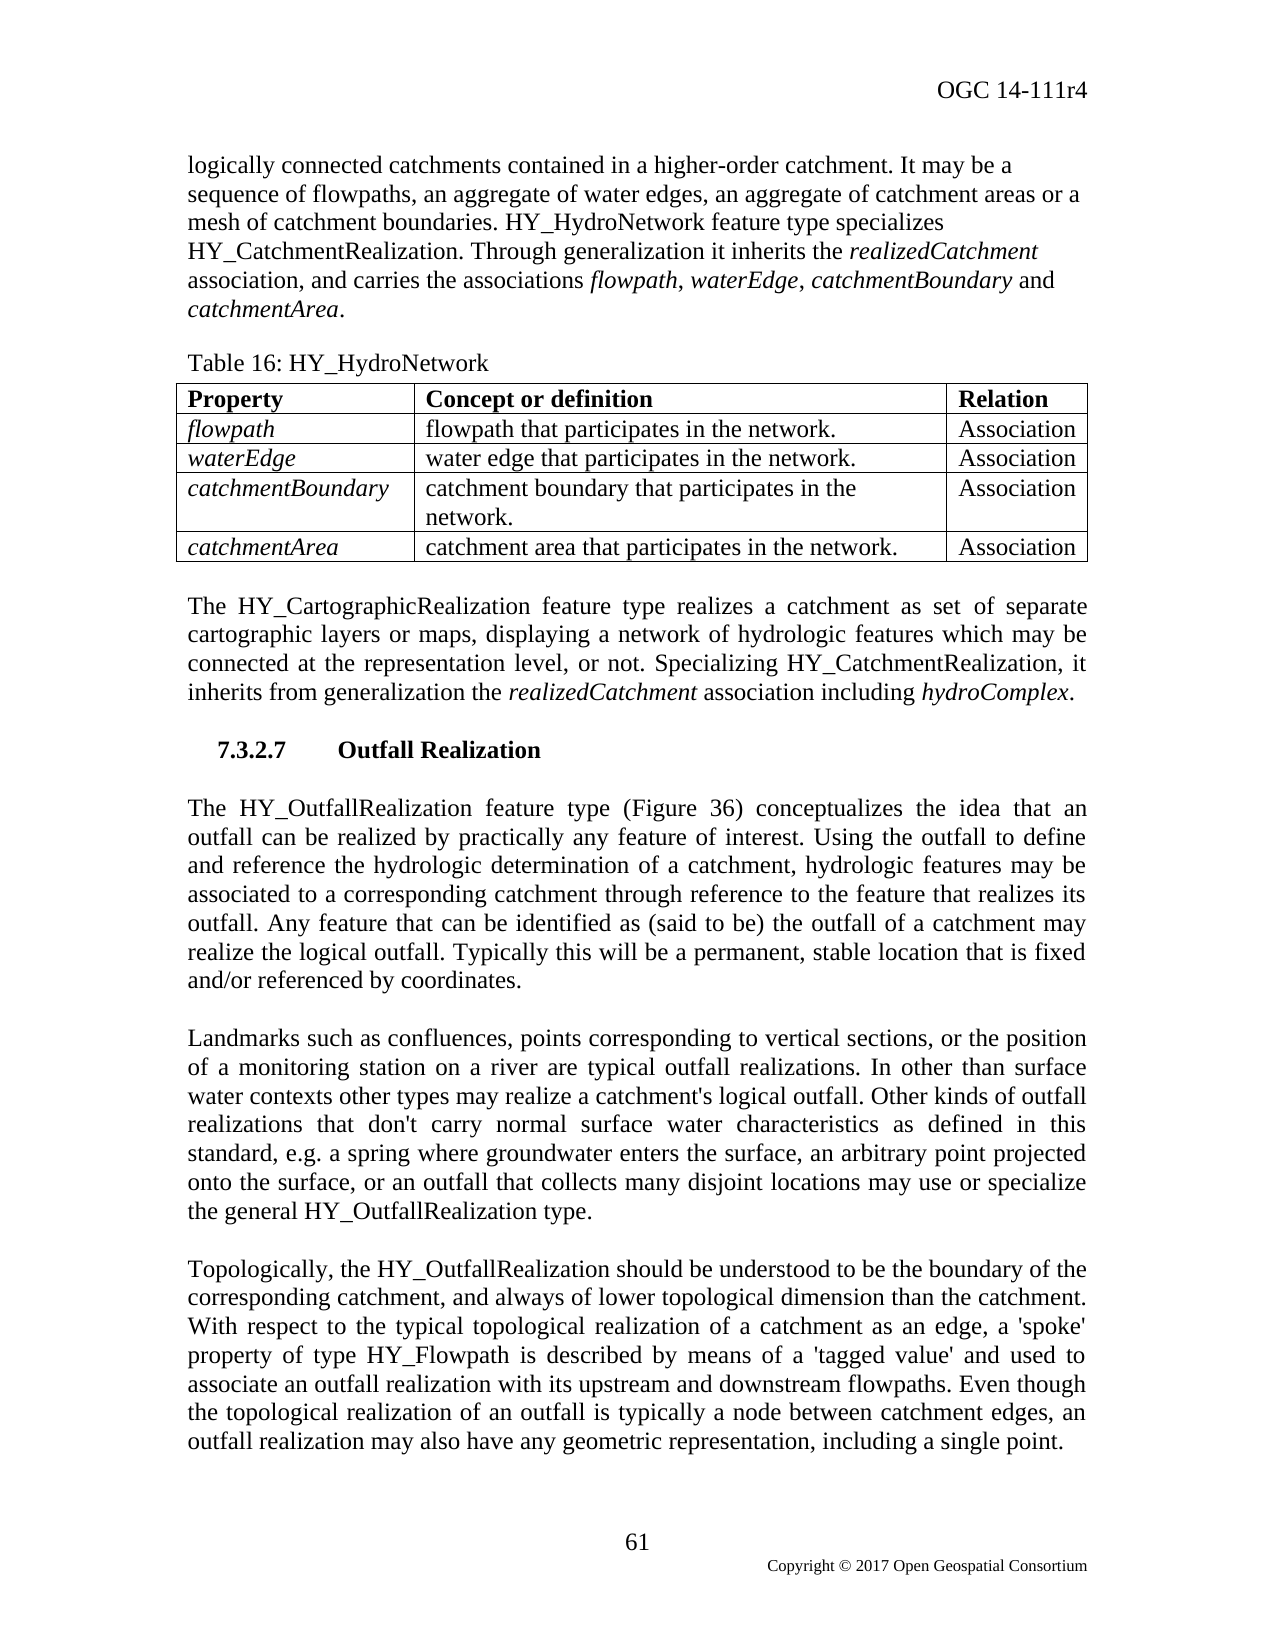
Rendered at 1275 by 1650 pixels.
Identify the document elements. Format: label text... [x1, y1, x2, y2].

subtitle Outfall Realization [217, 735, 1087, 764]
table_header Concept or definition [415, 384, 946, 413]
table_cell Association [947, 444, 1087, 472]
table_cell Association [947, 532, 1087, 561]
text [187, 150, 1087, 322]
table_cell Association [947, 414, 1087, 442]
table_cell catchmentBoundary [177, 473, 414, 531]
table_cell flowpath that participates in the network. [415, 414, 946, 442]
text Table 16: HY_HydroNetwork [187, 352, 1087, 377]
table_cell flowpath [177, 414, 414, 442]
table_cell catchment area that participates in the network. [415, 532, 946, 561]
table_header Property [177, 384, 414, 413]
table_cell Association [947, 473, 1087, 531]
table_cell catchment boundary that participates in the network. [415, 473, 946, 531]
table_cell waterEdge [177, 444, 414, 472]
table_header Relation [947, 384, 1087, 413]
text The HY_OutfallRealization feature type (Figure 36) conceptualizes the idea that an outfall can be realized by practically any feature of interest. Using the outfall to define and reference the hydrologic determination of a catchment, hydrologic features may be associated to a corresponding catchment through reference to the feature that realizes its outfall. Any feature that can be identified as (said to be) the outfall of a catchment may realize the logical outfall. Typically this will be a permanent, stable location that is fixed and/or referenced by coordinates. [187, 793, 1087, 994]
table_cell water edge that participates in the network. [415, 444, 946, 472]
table_cell catchmentArea [177, 532, 414, 561]
text The HY_CartographicRealization feature type realizes a catchment as set of separate cartographic layers or maps, displaying a network of hydrologic features which may be connected at the representation level, or not. Specializing HY_CatchmentRealization, it inherits from generalization the realizedCatchment association including hydroComplex. [187, 591, 1087, 706]
text Landmarks such as confluences, points corresponding to vertical sections, or the position of a monitoring station on a river are typical outfall realizations. In other than surface water contexts other types may realize a catchment's logical outfall. Other kinds of outfall realizations that don't carry normal surface water characteristics as defined in this standard, e.g. a spring where groundwater enters the surface, an arbitrary point projected onto the surface, or an outfall that collects many disjoint locations may use or specialize the general HY_OutfallRealization type. [187, 1023, 1087, 1224]
text Topologically, the HY_OutfallRealization should be understood to be the boundary of the corresponding catchment, and always of lower topological dimension than the catchment. With respect to the typical topological realization of a catchment as an edge, a 'spoke' property of type HY_Flowpath is described by means of a 'tagged value' and used to associate an outfall realization with its upstream and downstream flowpaths. Even though the topological realization of an outfall is typically a node between catchment edges, an outfall realization may also have any geometric representation, including a single point. [187, 1254, 1087, 1455]
